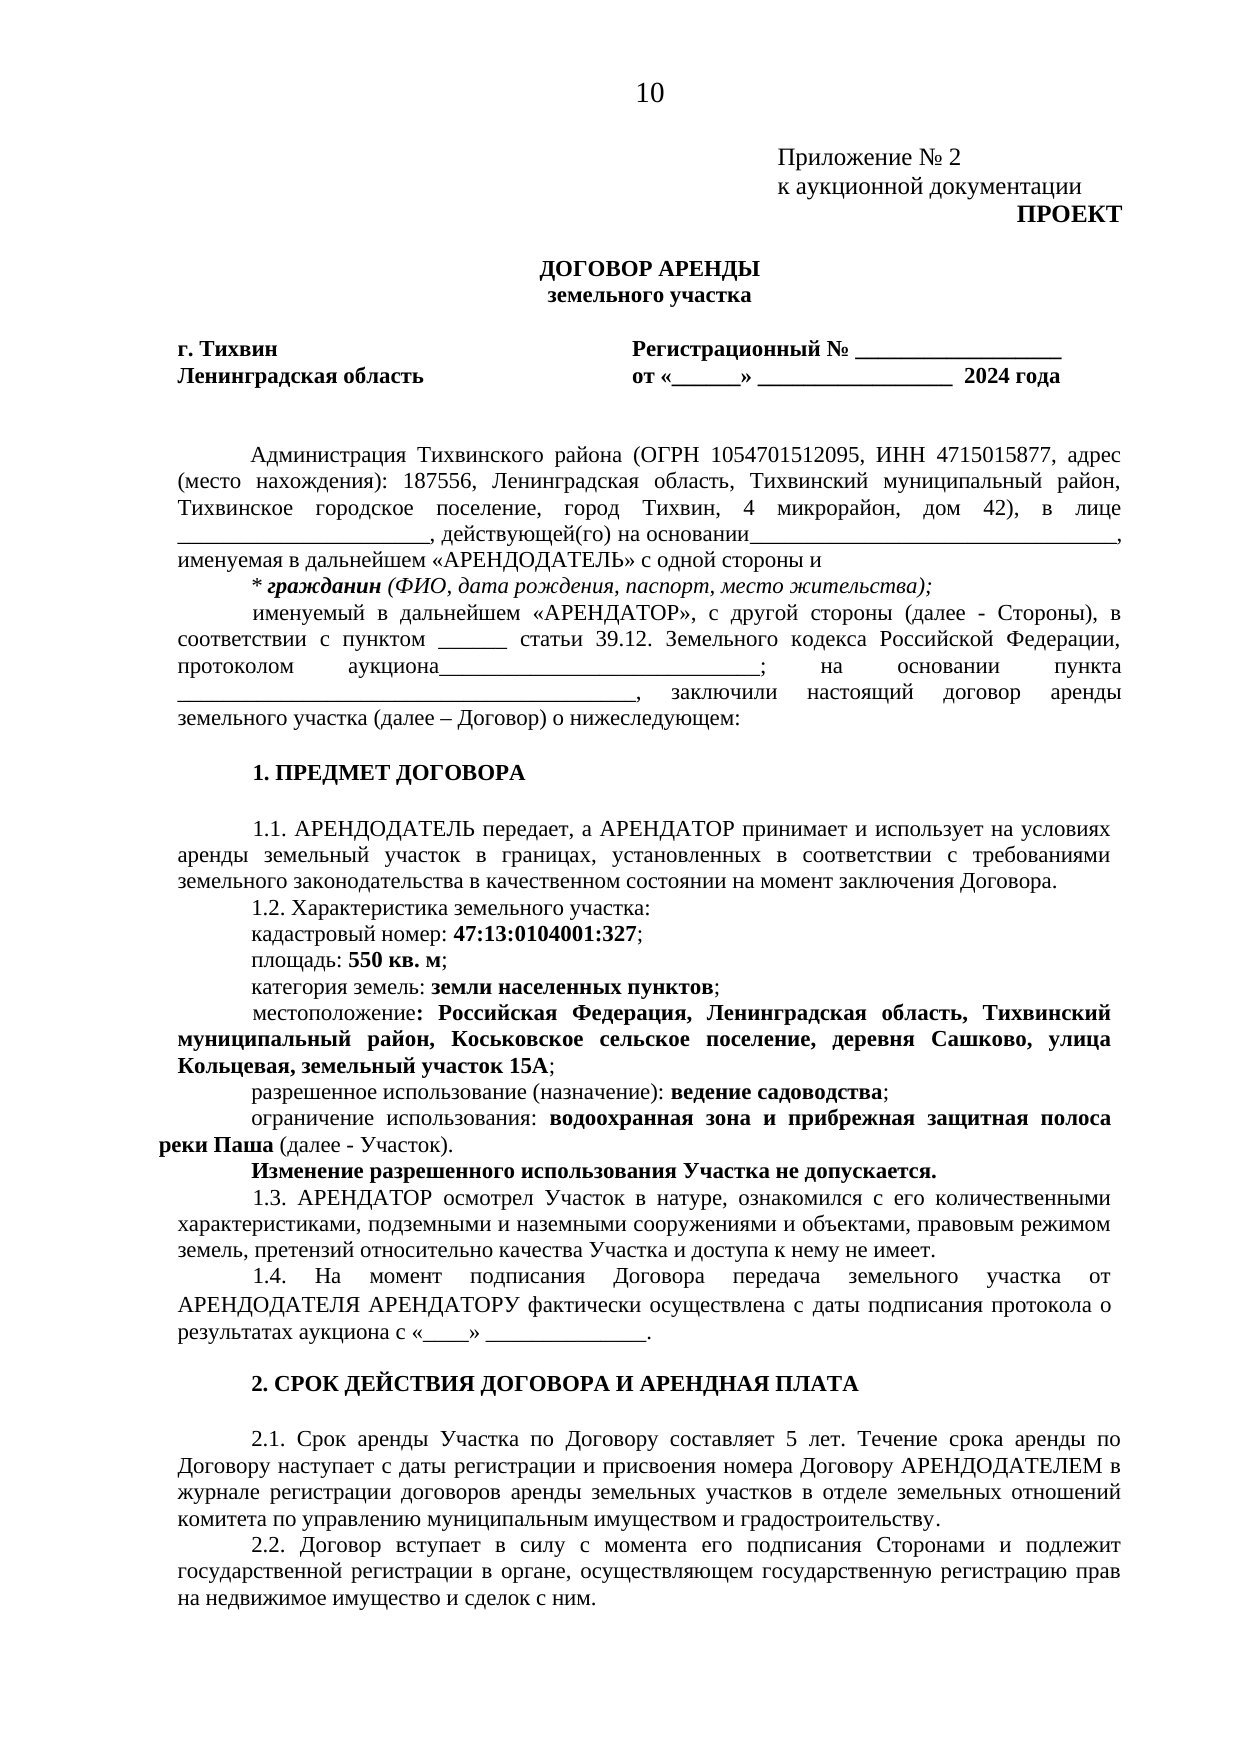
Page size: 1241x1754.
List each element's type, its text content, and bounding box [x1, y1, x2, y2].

text 1.4. На момент подписания Договора передача земельного участка от АРЕНДОДАТЕЛЯ АРЕНДАТОРУ фактически осуществлена с даты подписания протокола о результатах аукциона с «____» ______________. [177, 1263, 1112, 1344]
text 2. СРОК ДЕЙСТВИЯ ДОГОВОРА И АРЕНДНАЯ ПЛАТА [177, 1370, 1122, 1397]
text 1.2. Характеристика земельного участка: [158, 894, 1112, 920]
text ПРОЕКТ [177, 199, 1122, 228]
table_header Регистрационный № __________________ от «______» _________________ 2024 года [621, 335, 1082, 414]
text кадастровый номер: 47:13:0104001:327; [158, 920, 1112, 946]
text разрешенное использование (назначение): ведение садоводства; [158, 1078, 1112, 1104]
text * гражданин (ФИО, дата рождения, паспорт, место жительства); [177, 573, 1122, 599]
table_header г. Тихвин Ленинградская область [166, 335, 621, 414]
text 2.1. Срок аренды Участка по Договору составляет 5 лет. Течение срока аренды по Договору наступает с даты регистрации и присвоения номера Договору АРЕНДОДАТЕЛЕМ в журнале регистрации договоров аренды земельных участков в отделе земельных отношений комитета по управлению муниципальным имуществом и градостроительству. [177, 1426, 1122, 1531]
text 1.1. АРЕНДОДАТЕЛЬ передает, а АРЕНДАТОР принимает и использует на условиях аренды земельный участок в границах, установленных в соответствии с требованиями земельного законодательства в качественном состоянии на момент заключения Договора. [177, 814, 1112, 894]
text местоположение: Российская Федерация, Ленинградская область, Тихвинский муниципальный район, Коськовское сельское поселение, деревня Сашково, улица Кольцевая, земельный участок 15А; [177, 999, 1112, 1078]
text ДОГОВОР АРЕНДЫ [177, 255, 1122, 281]
text категория земель: земли населенных пунктов; [158, 973, 1112, 999]
text земельного участка [177, 281, 1122, 307]
text Изменение разрешенного использования Участка не допускается. [158, 1157, 1112, 1183]
text 2.2. Договор вступает в силу с момента его подписания Сторонами и подлежит государственной регистрации в органе, осуществляющем государственную регистрацию прав на недвижимое имущество и сделок с ним. [177, 1531, 1122, 1610]
text к аукционной документации [777, 171, 1122, 199]
text Приложение № 2 [777, 142, 1122, 171]
text 1.3. АРЕНДАТОР осмотрел Участок в натуре, ознакомился с его количественными характеристиками, подземными и наземными сооружениями и объектами, правовым режимом земель, претензий относительно качества Участка и доступа к нему не имеет. [177, 1183, 1112, 1263]
text именуемый в дальнейшем «АРЕНДАТОР», с другой стороны (далее - Стороны), в соответствии с пунктом ______ статьи 39.12. Земельного кодекса Российской Федерации, протоколом аукциона____________________________; на основании пункта ________________________________________, заключили настоящий договор аренды земельного участка (далее – Договор) о нижеследующем: [177, 599, 1122, 731]
text 1. ПРЕДМЕТ ДОГОВОРА [177, 759, 1122, 786]
text ограничение использования: водоохранная зона и прибрежная защитная полоса реки Паша (далее - Участок). [158, 1104, 1112, 1157]
text площадь: 550 кв. м; [158, 946, 1112, 973]
text Администрация Тихвинского района (ОГРН 1054701512095, ИНН 4715015877, адрес (место нахождения): 187556, Ленинградская область, Тихвинский муниципальный район, Тихвинское городское поселение, город Тихвин, 4 микрорайон, дом 42), в лице ______________________, действующей(го) на основании________________________________, именуемая в дальнейшем «АРЕНДОДАТЕЛЬ» с одной стороны и [177, 441, 1122, 573]
